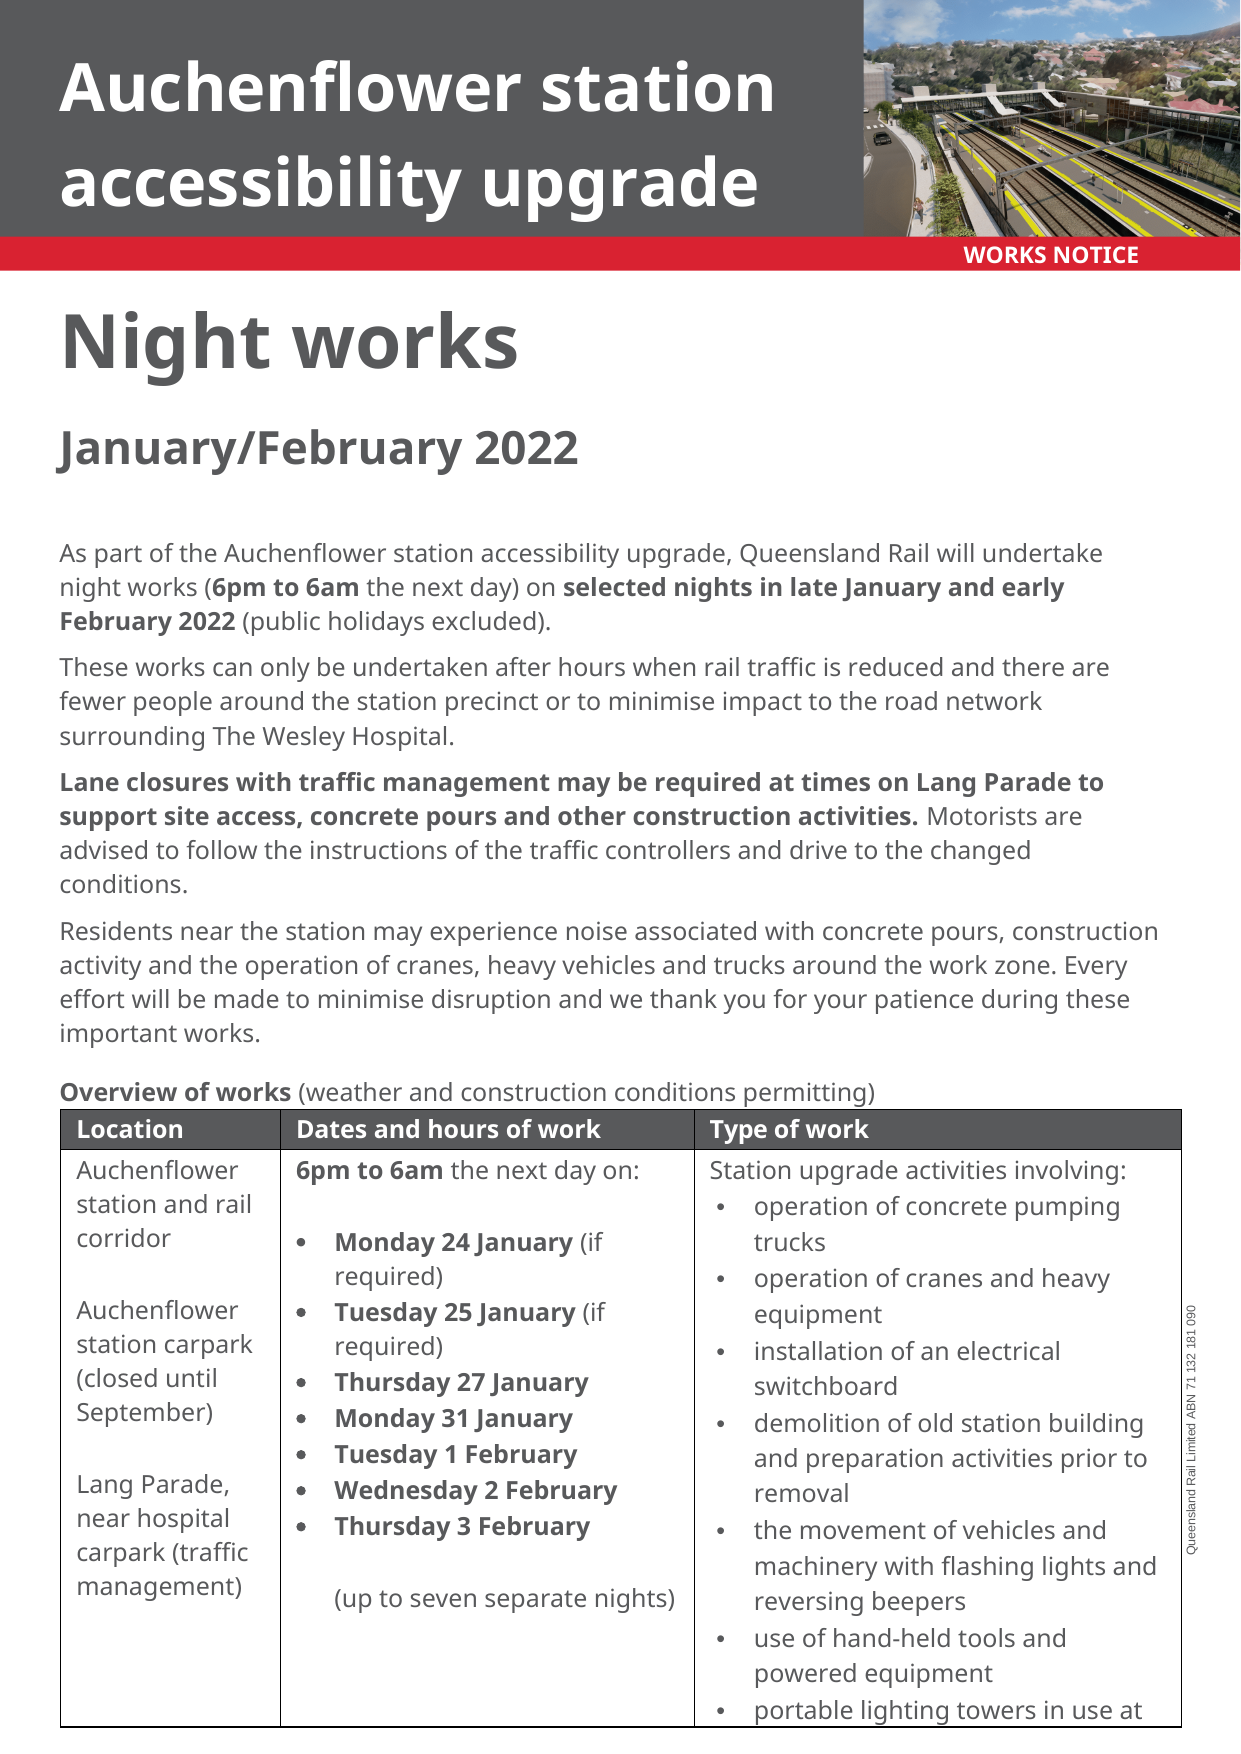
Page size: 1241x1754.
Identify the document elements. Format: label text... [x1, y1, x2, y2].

text These works can only be undertaken after hours when rail traffic is reduced and there are fewer people around the station precinct or to minimise impact to the road network surrounding The Wesley Hospital. [59, 650, 1166, 752]
text As part of the Auchenflower station accessibility upgrade, Queensland Rail will undertake night works (6pm to 6am the next day) on selected nights in late January and early February 2022 (public holidays excluded). [59, 535, 1166, 637]
text Night works [59, 288, 1181, 390]
picture [864, 0, 1241, 236]
text January/February 2022 [59, 415, 1181, 478]
subtitle Overview of works (weather and construction conditions permitting) [59, 1075, 1181, 1109]
text Residents near the station may experience noise associated with concrete pours, construction activity and the operation of cranes, heavy vehicles and trucks around the work zone. Every effort will be made to minimise disruption and we thank you for your patience during these important works. [59, 913, 1166, 1050]
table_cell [281, 1150, 694, 1726]
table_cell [695, 1150, 1181, 1726]
text Lane closures with traffic management may be required at times on Lang Parade to support site access, concrete pours and other construction activities. Motorists are advised to follow the instructions of the traffic controllers and drive to the changed conditions. [59, 765, 1166, 901]
table_header Location [61, 1110, 280, 1149]
table_header Dates and hours of work [281, 1110, 694, 1149]
table_header Type of work [695, 1110, 1181, 1149]
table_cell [61, 1150, 280, 1726]
